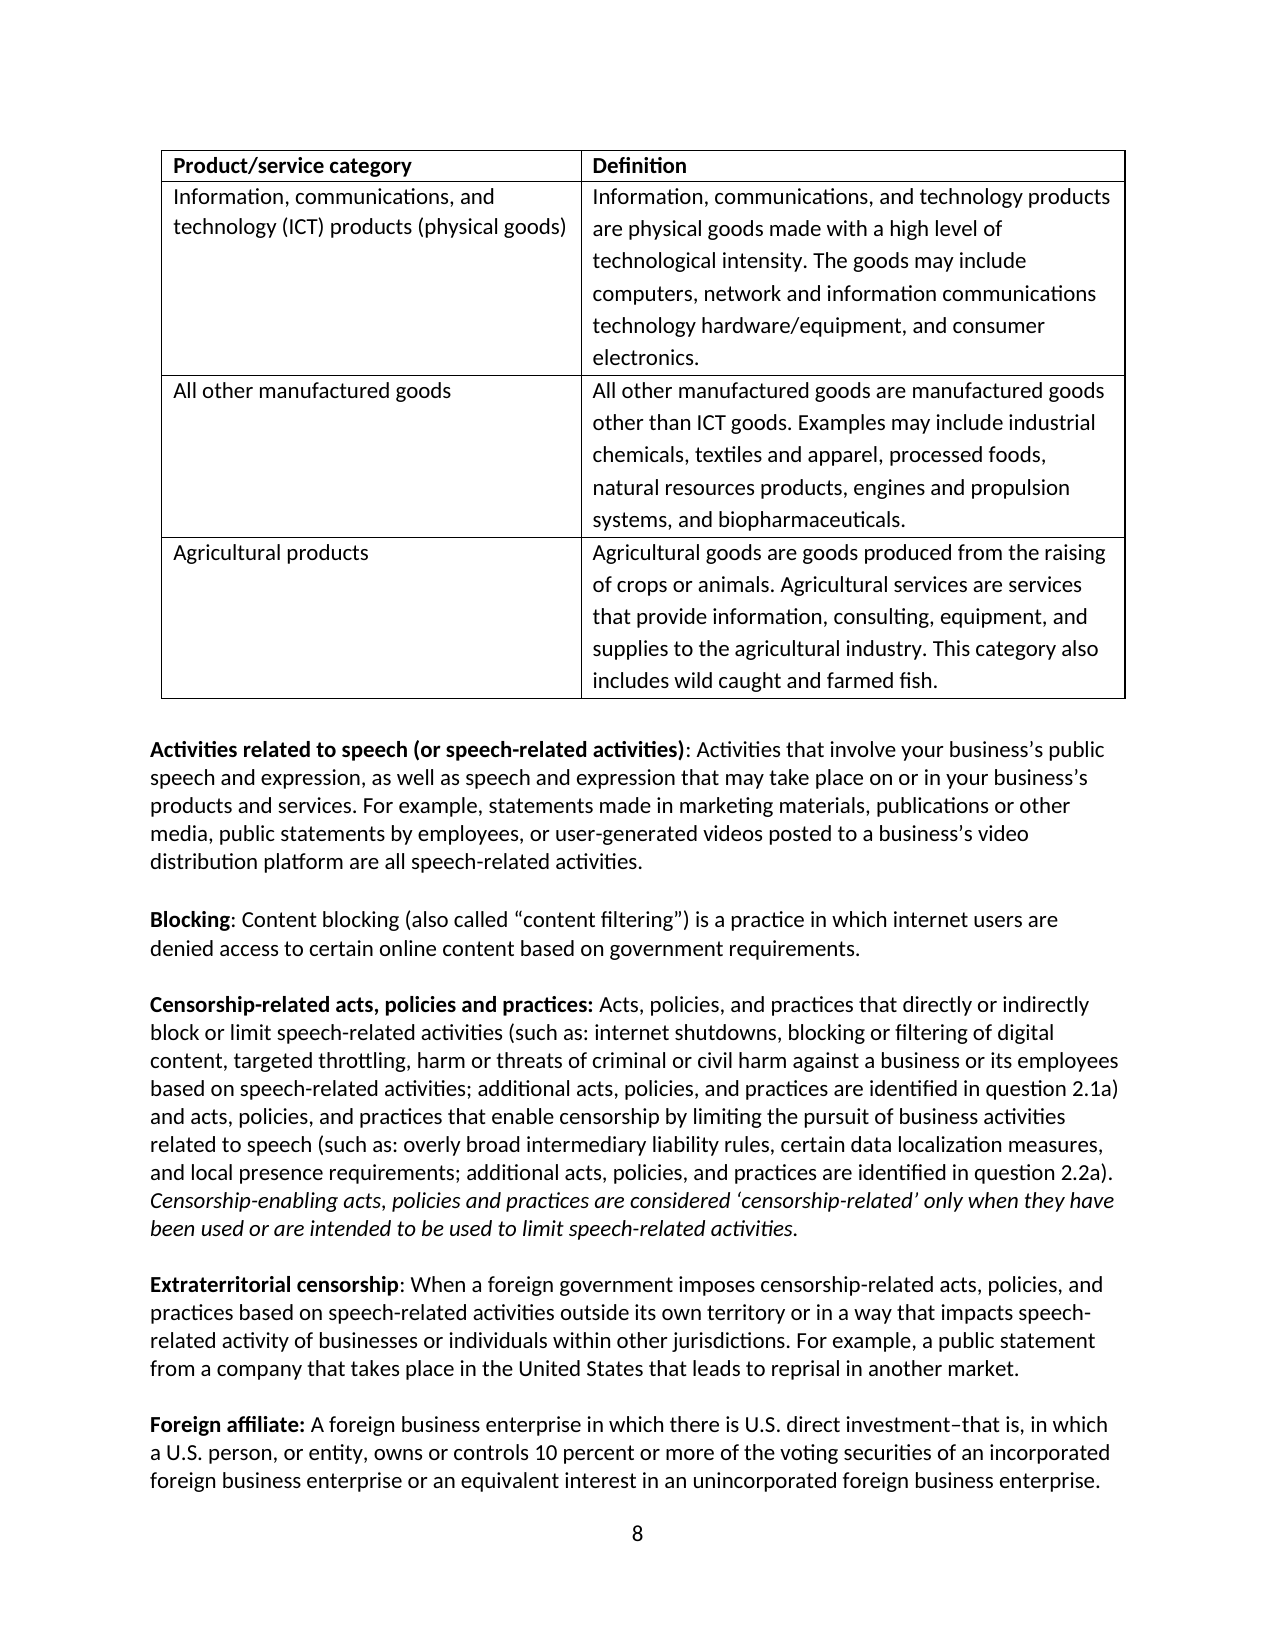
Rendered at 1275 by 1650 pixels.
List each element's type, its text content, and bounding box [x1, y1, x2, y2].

text Foreign affiliate: A foreign business enterprise in which there is U.S. direct investment–that is, in which a U.S. person, or entity, owns or controls 10 percent or more of the voting securities of an incorporated foreign business enterprise or an equivalent interest in an unincorporated foreign business enterprise. [150, 1410, 1125, 1494]
table_cell All other manufactured goods are manufactured goods other than ICT goods. Examples may include industrial chemicals, textiles and apparel, processed foods, natural resources products, engines and propulsion systems, and biopharmaceuticals. [582, 376, 1124, 537]
table_cell All other manufactured goods [162, 376, 581, 537]
text Extraterritorial censorship: When a foreign government imposes censorship-related acts, policies, and practices based on speech-related activities outside its own territory or in a way that impacts speech-related activity of businesses or individuals within other jurisdictions. For example, a public statement from a company that takes place in the United States that leads to reprisal in another market. [150, 1270, 1125, 1382]
table_cell Information, communications, and technology (ICT) products (physical goods) [162, 182, 581, 375]
text Blocking: Content blocking (also called “content filtering”) is a practice in which internet users are denied access to certain online content based on government requirements. [150, 906, 1125, 962]
table_header Definition [582, 151, 1124, 181]
text Censorship-related acts, policies and practices: Acts, policies, and practices that directly or indirectly block or limit speech-related activities (such as: internet shutdowns, blocking or filtering of digital content, targeted throttling, harm or threats of criminal or civil harm against a business or its employees based on speech-related activities; additional acts, policies, and practices are identified in question 2.1a) and acts, policies, and practices that enable censorship by limiting the pursuit of business activities related to speech (such as: overly broad intermediary liability rules, certain data localization measures, and local presence requirements; additional acts, policies, and practices are identified in question 2.2a). Censorship-enabling acts, policies and practices are considered ‘censorship-related’ only when they have been used or are intended to be used to limit speech-related activities. [150, 990, 1125, 1242]
table_cell Agricultural products [162, 538, 581, 698]
text Activities related to speech (or speech-related activities): Activities that involve your business’s public speech and expression, as well as speech and expression that may take place on or in your business’s products and services. For example, statements made in marketing materials, publications or other media, public statements by employees, or user-generated videos posted to a business’s video distribution platform are all speech-related activities. [150, 735, 1125, 875]
table_header Product/service category [162, 151, 581, 181]
table_cell Agricultural goods are goods produced from the raising of crops or animals. Agricultural services are services that provide information, consulting, equipment, and supplies to the agricultural industry. This category also includes wild caught and farmed fish. [582, 538, 1124, 698]
table_cell Information, communications, and technology products are physical goods made with a high level of technological intensity. The goods may include computers, network and information communications technology hardware/equipment, and consumer electronics. [582, 182, 1124, 375]
